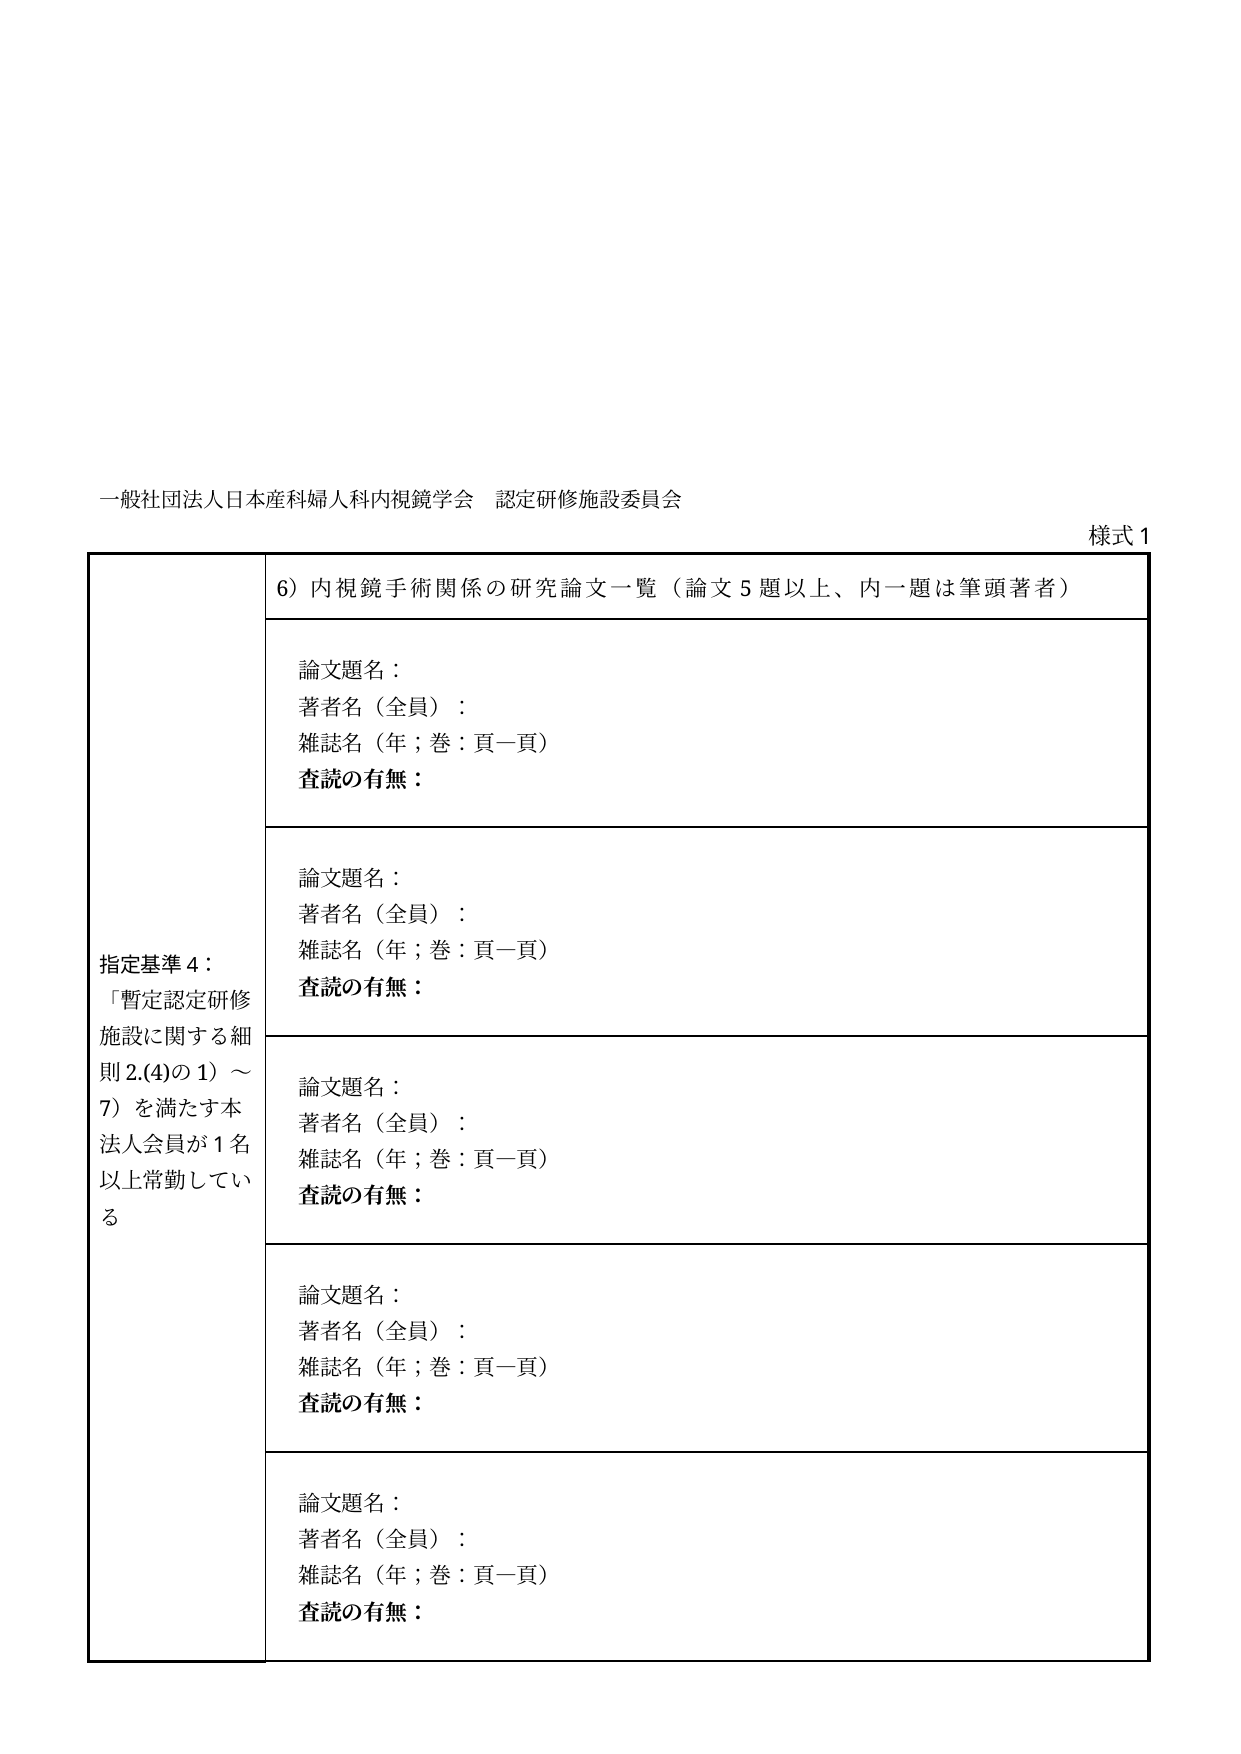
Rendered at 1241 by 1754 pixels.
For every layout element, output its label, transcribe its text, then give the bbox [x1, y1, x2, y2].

table_cell 論文題名： 著者名（全員）： 雑誌名（年；巻：頁―頁） 査読の有無： [266, 1453, 1147, 1659]
table_cell 論文題名： 著者名（全員）： 雑誌名（年；巻：頁―頁） 査読の有無： [266, 828, 1147, 1034]
table_cell 論文題名： 著者名（全員）： 雑誌名（年；巻：頁―頁） 査読の有無： [266, 620, 1147, 826]
table_cell 論文題名： 著者名（全員）： 雑誌名（年；巻：頁―頁） 査読の有無： [266, 1037, 1147, 1243]
table_cell 論文題名： 著者名（全員）： 雑誌名（年；巻：頁―頁） 査読の有無： [266, 1245, 1147, 1451]
text 様式1 [99, 516, 1152, 552]
text 一般社団法人日本産科婦人科内視鏡学会 認定研修施設委員会 [99, 480, 1152, 516]
table_header 6）内視鏡手術関係の研究論文一覧（論文5題以上、内一題は筆頭著者） [266, 555, 1147, 618]
table_header 指定基準4： 「暫定認定研修施設に関する細則2.(4)の1）～7）を満たす本法人会員が1名以上常勤している [90, 555, 265, 1659]
